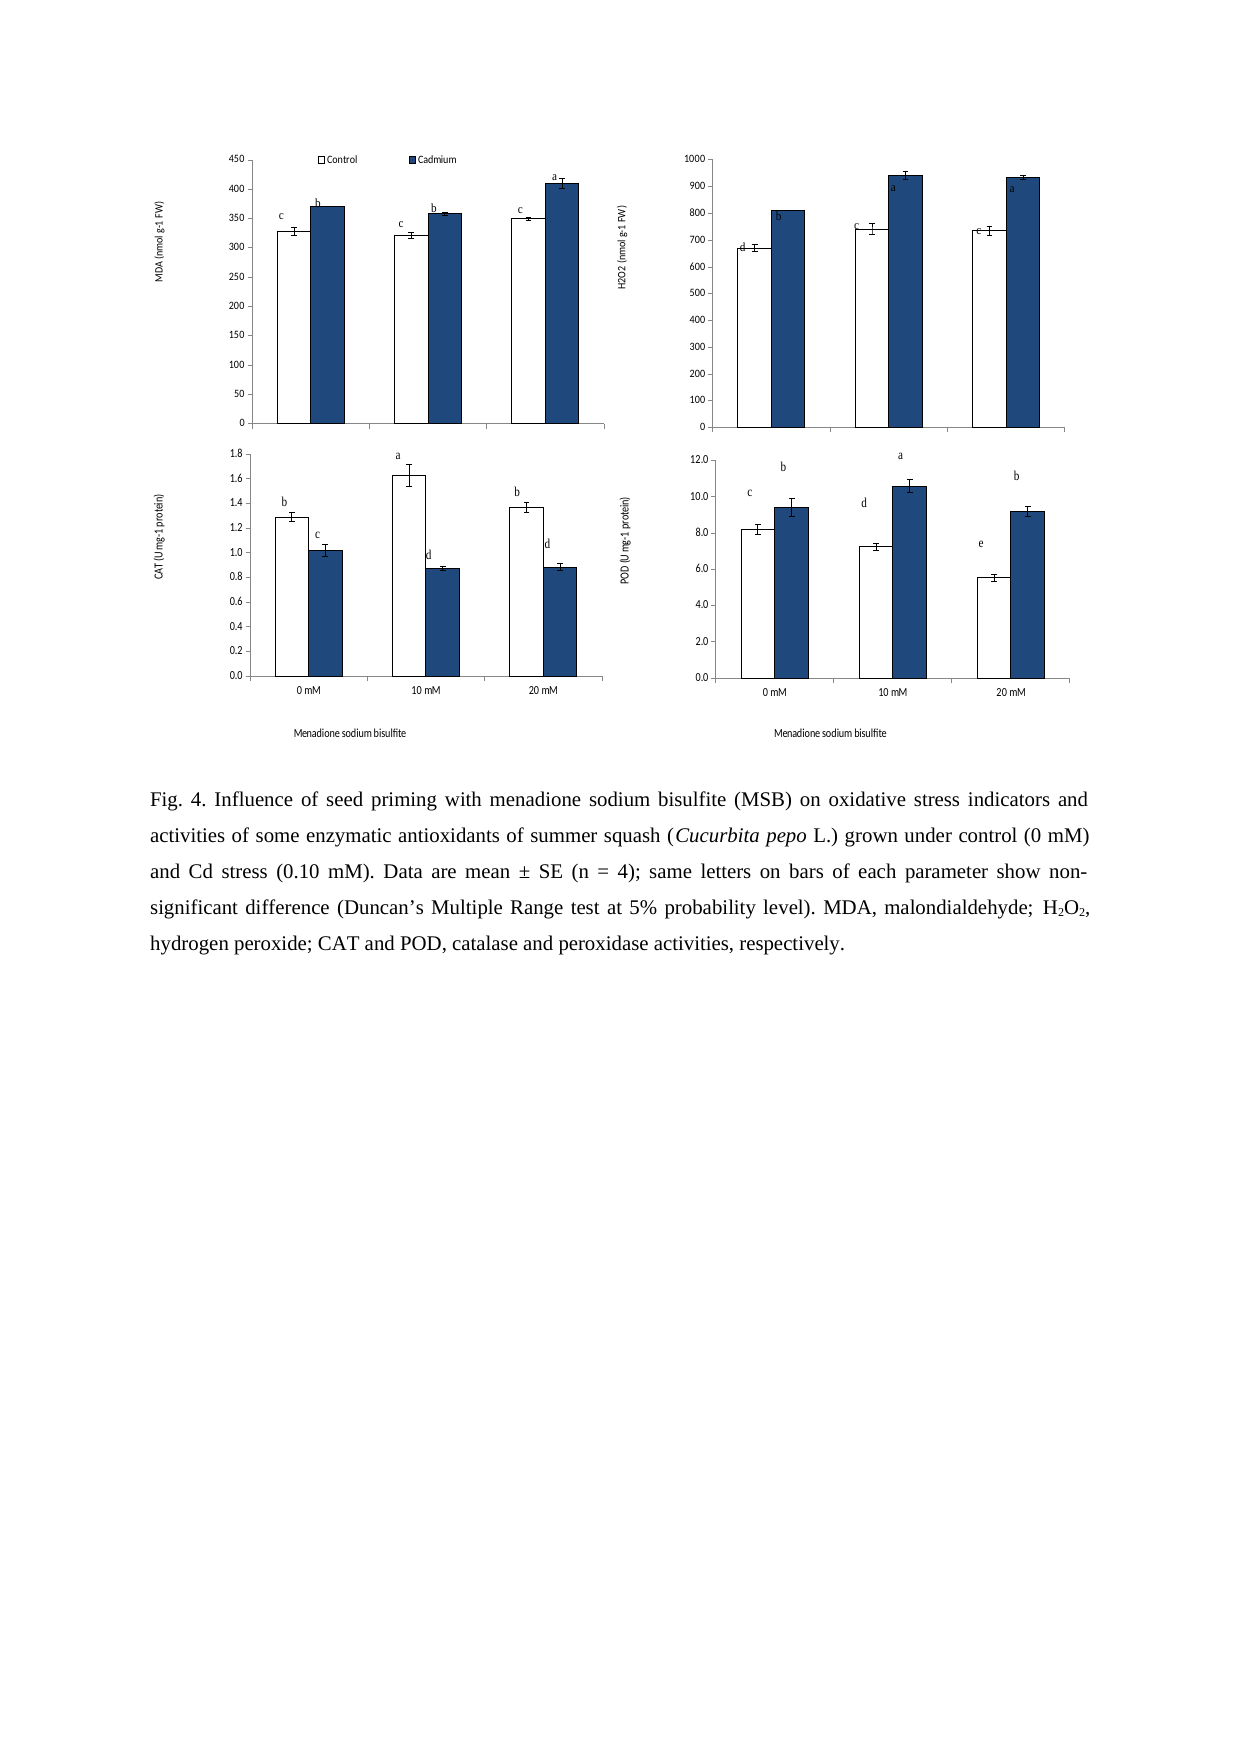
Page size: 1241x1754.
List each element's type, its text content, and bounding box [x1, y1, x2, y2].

text Fig. 4. Influence of seed priming with menadione sodium bisulfite (MSB) on oxidative stress indicators and activities of some enzymatic antioxidants of summer squash (Cucurbita pepo L.) grown under control (0 mM) and Cd stress (0.10 mM). Data are mean ± SE (n = 4); same letters on bars of each parameter show non-significant difference (Duncan’s Multiple Range test at 5% probability level). MDA, malondialdehyde; H2O2, hydrogen peroxide; CAT and POD, catalase and peroxidase activities, respectively. [150, 787, 1090, 955]
